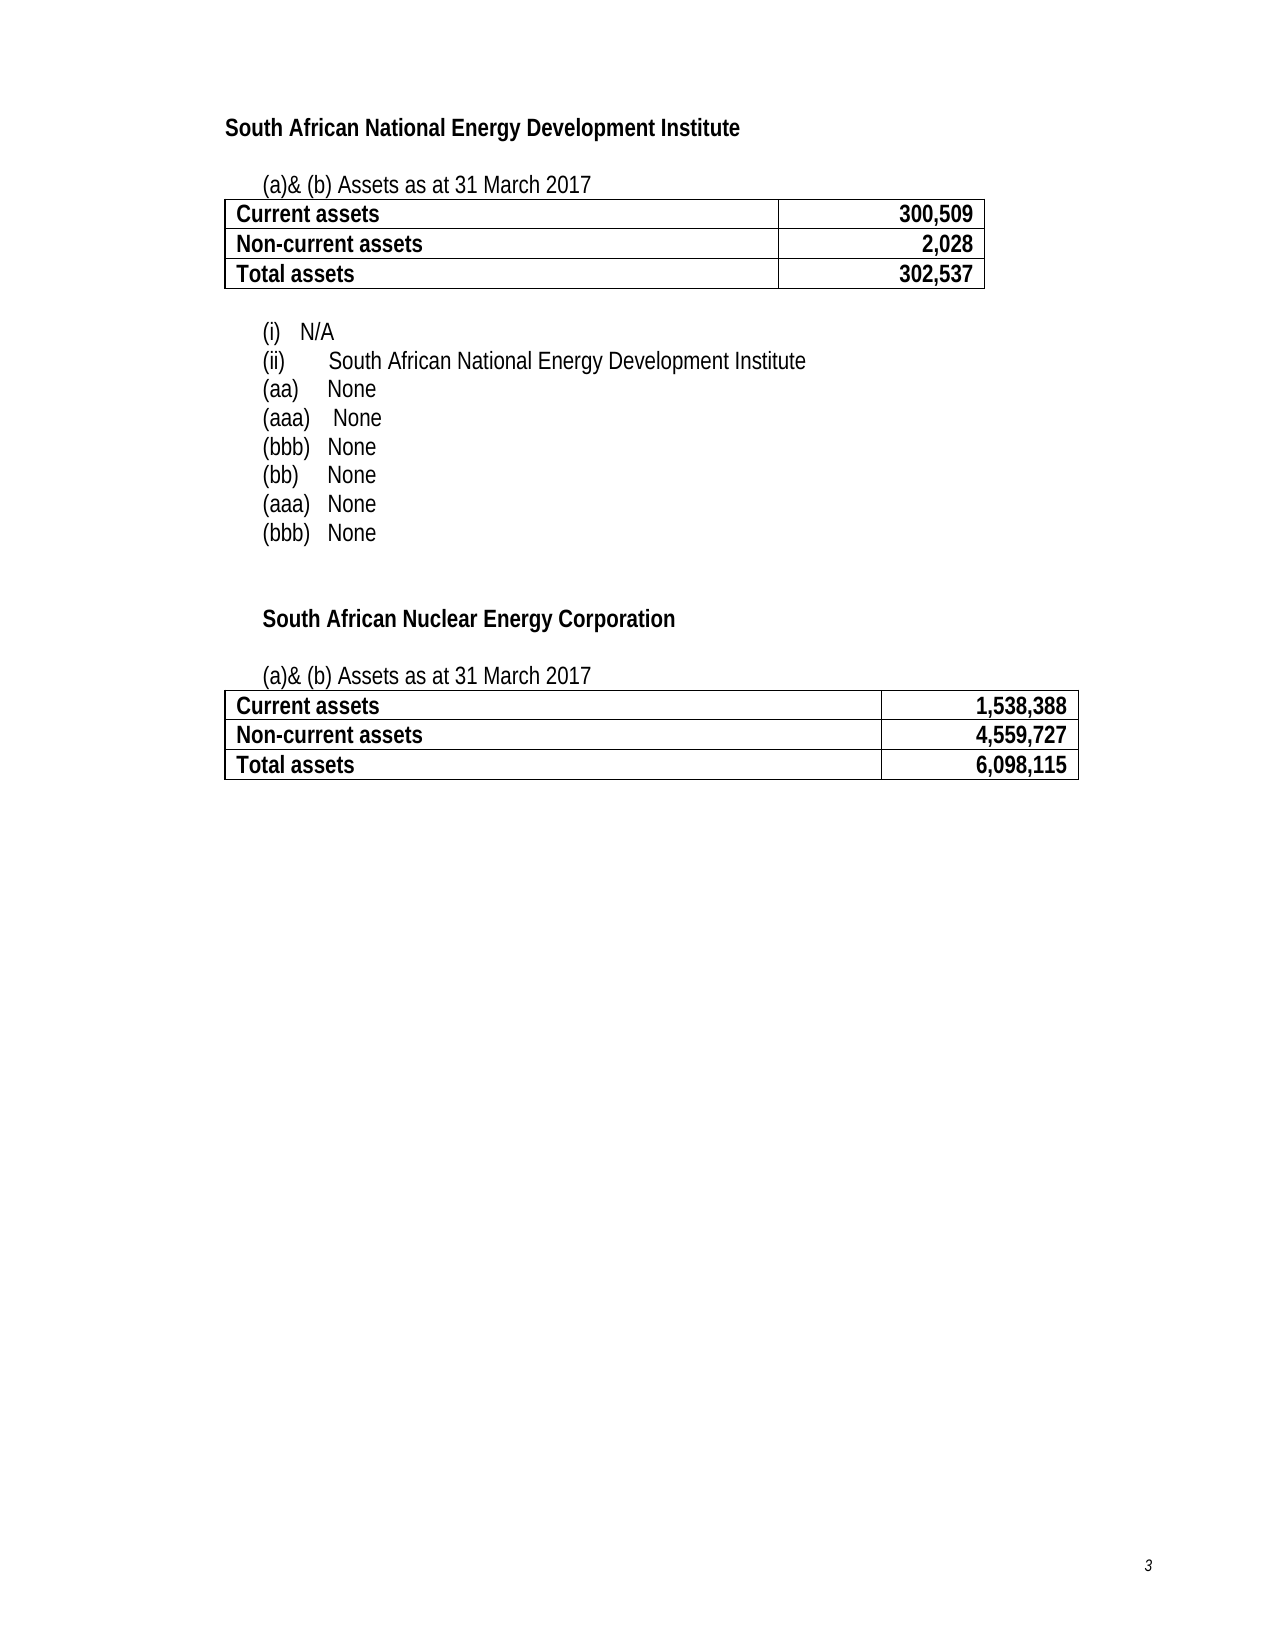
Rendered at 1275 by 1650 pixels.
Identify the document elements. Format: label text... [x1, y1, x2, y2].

list (bb) None [262, 460, 1152, 489]
table_cell Non-current assets [226, 229, 778, 258]
table_header 1,538,388 [882, 691, 1078, 719]
table_header 300,509 [779, 200, 984, 228]
list N/A [262, 317, 1152, 346]
list (ii) South African National Energy Development Institute [262, 346, 1152, 374]
text (a)& (b) Assets as at 31 March 2017 [262, 661, 1152, 689]
list (aaa) None [262, 489, 1152, 518]
list South African Nuclear Energy Corporation [262, 604, 1152, 632]
list (bbb) None [262, 518, 1152, 546]
table_header Current assets [226, 691, 881, 719]
list (aaa) None [262, 403, 1152, 432]
list (aa) None [262, 374, 1152, 403]
table_cell Non-current assets [226, 720, 881, 749]
table_cell 302,537 [779, 259, 984, 287]
table_cell 6,098,115 [882, 750, 1078, 779]
table_header Current assets [226, 200, 778, 228]
table_cell Total assets [226, 259, 778, 287]
table_cell Total assets [226, 750, 881, 779]
list (a)& (b) Assets as at 31 March 2017 [262, 170, 1152, 198]
table_cell 2,028 [779, 229, 984, 258]
list (bbb) None [262, 432, 1152, 460]
table_cell 4,559,727 [882, 720, 1078, 749]
text South African National Energy Development Institute [225, 112, 1152, 141]
